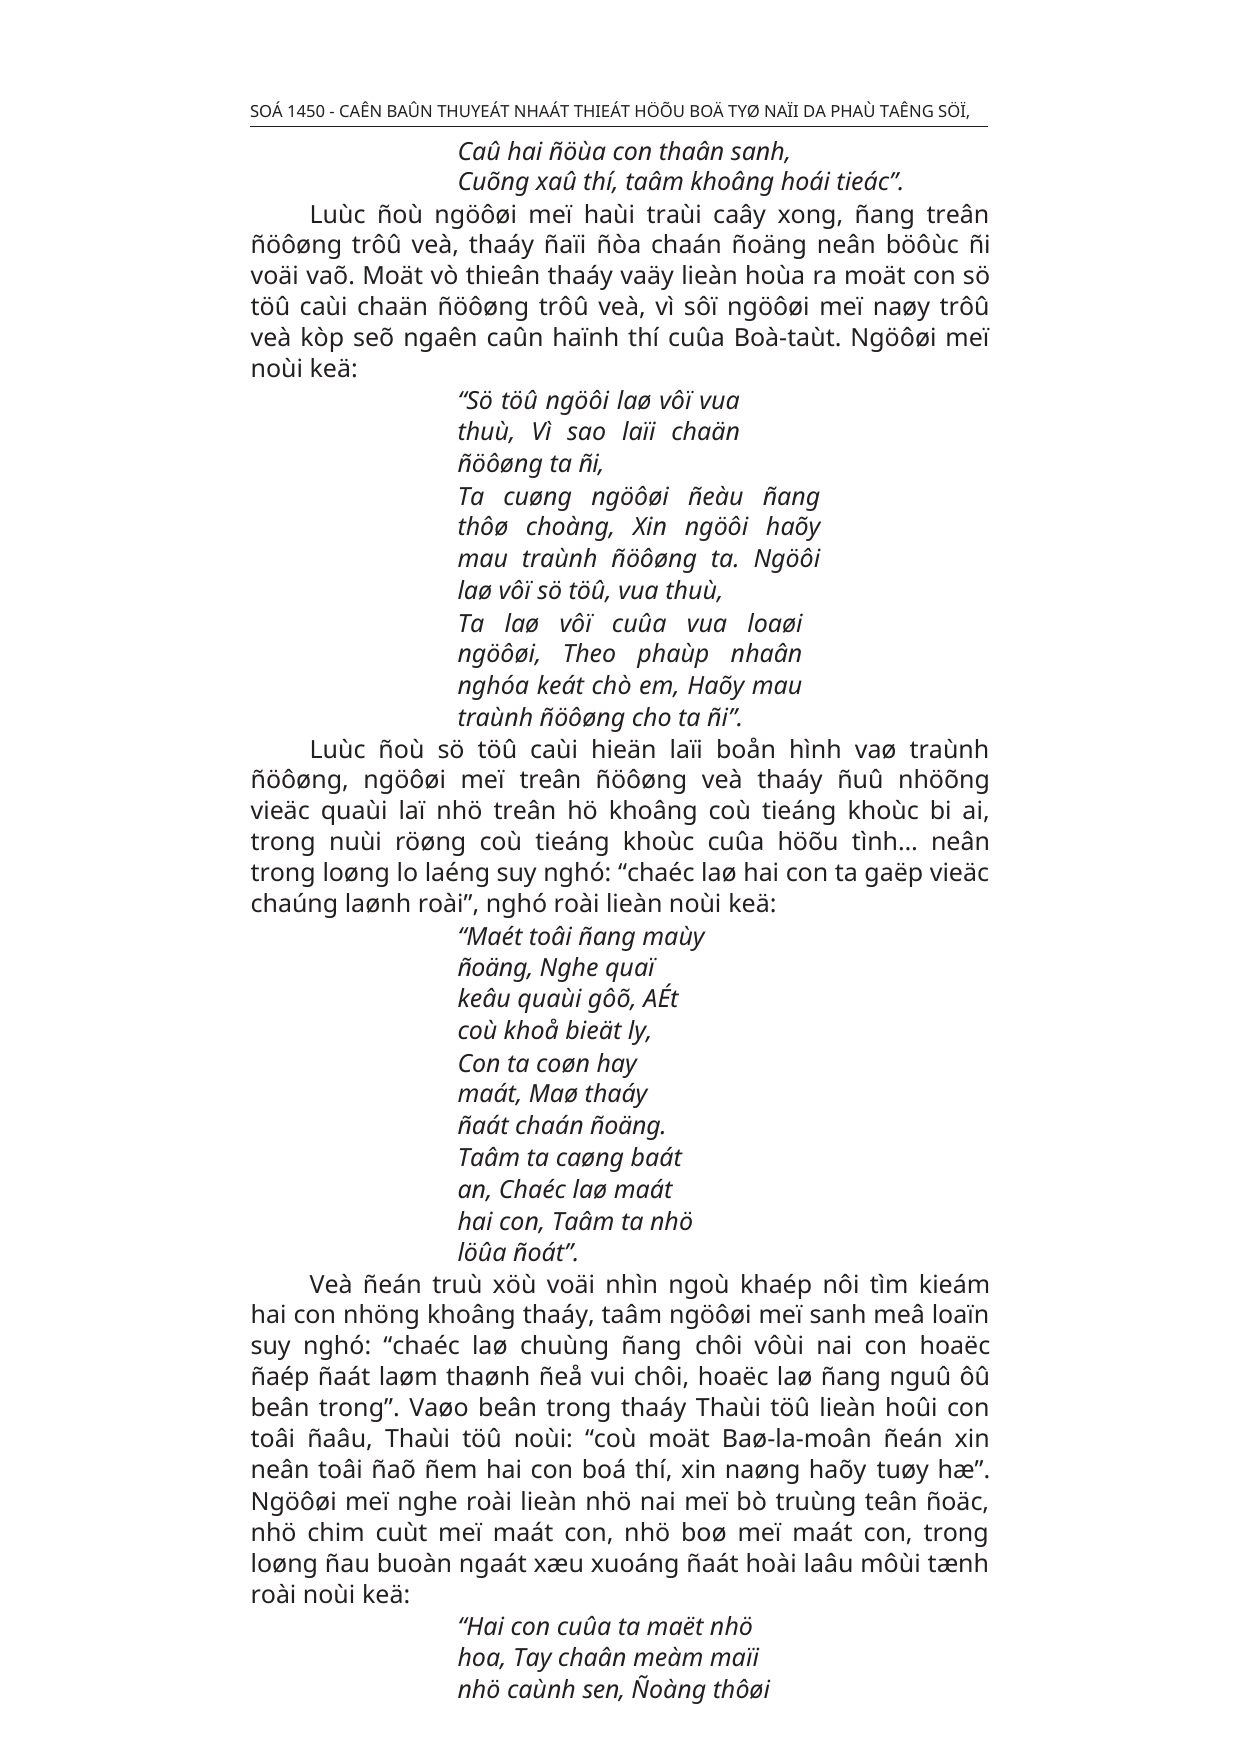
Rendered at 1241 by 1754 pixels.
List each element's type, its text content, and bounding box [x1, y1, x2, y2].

text “Maét toâi ñang maùy ñoäng, Nghe quaï keâu quaùi gôõ, AÉt coù khoå bieät ly, [457, 920, 713, 1047]
text “Sö töû ngöôi laø vôï vua thuù, Vì sao laïi chaän ñöôøng ta ñi, [457, 384, 740, 480]
text Caû hai ñöùa con thaân sanh, [457, 135, 1092, 166]
text Veà ñeán truù xöù voäi nhìn ngoù khaép nôi tìm kieám hai con nhöng khoâng thaáy, taâm ngöôøi meï sanh meâ loaïn suy nghó: “chaéc laø chuùng ñang chôi vôùi nai con hoaëc ñaép ñaát laøm thaønh ñeå vui chôi, hoaëc laø ñang nguû ôû beân trong”. Vaøo beân trong thaáy Thaùi töû lieàn hoûi con toâi ñaâu, Thaùi töû noùi: “coù moät Baø-la-moân ñeán xin neân toâi ñaõ ñem hai con boá thí, xin naøng haõy tuøy hæ”. Ngöôøi meï nghe roài lieàn nhö nai meï bò truùng teân ñoäc, nhö chim cuùt meï maát con, nhö boø meï maát con, trong loøng ñau buoàn ngaát xæu xuoáng ñaát hoài laâu môùi tænh roài noùi keä: [250, 1269, 990, 1610]
text Con ta coøn hay maát, Maø thaáy ñaát chaán ñoäng. Taâm ta caøng baát an, Chaéc laø maát hai con, Taâm ta nhö löûa ñoát”. [457, 1047, 702, 1269]
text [457, 1610, 798, 1706]
text Ta cuøng ngöôøi ñeàu ñang thôø choàng, Xin ngöôi haõy mau traùnh ñöôøng ta. Ngöôi laø vôï sö töû, vua thuù, [457, 480, 821, 607]
text Luùc ñoù sö töû caùi hieän laïi boån hình vaø traùnh ñöôøng, ngöôøi meï treân ñöôøng veà thaáy ñuû nhöõng vieäc quaùi laï nhö treân hö khoâng coù tieáng khoùc bi ai, trong nuùi röøng coù tieáng khoùc cuûa höõu tình… neân trong loøng lo laéng suy nghó: “chaéc laø hai con ta gaëp vieäc chaúng laønh roài”, nghó roài lieàn noùi keä: [250, 734, 990, 920]
text Cuõng xaû thí, taâm khoâng hoái tieác”. [457, 166, 1092, 197]
text Ta laø vôï cuûa vua loaøi ngöôøi, Theo phaùp nhaân nghóa keát chò em, Haõy mau traùnh ñöôøng cho ta ñi”. [457, 607, 803, 734]
text Luùc ñoù ngöôøi meï haùi traùi caây xong, ñang treân ñöôøng trôû veà, thaáy ñaïi ñòa chaán ñoäng neân böôùc ñi voäi vaõ. Moät vò thieân thaáy vaäy lieàn hoùa ra moät con sö töû caùi chaän ñöôøng trôû veà, vì sôï ngöôøi meï naøy trôû veà kòp seõ ngaên caûn haïnh thí cuûa Boà-taùt. Ngöôøi meï noùi keä: [250, 198, 990, 384]
